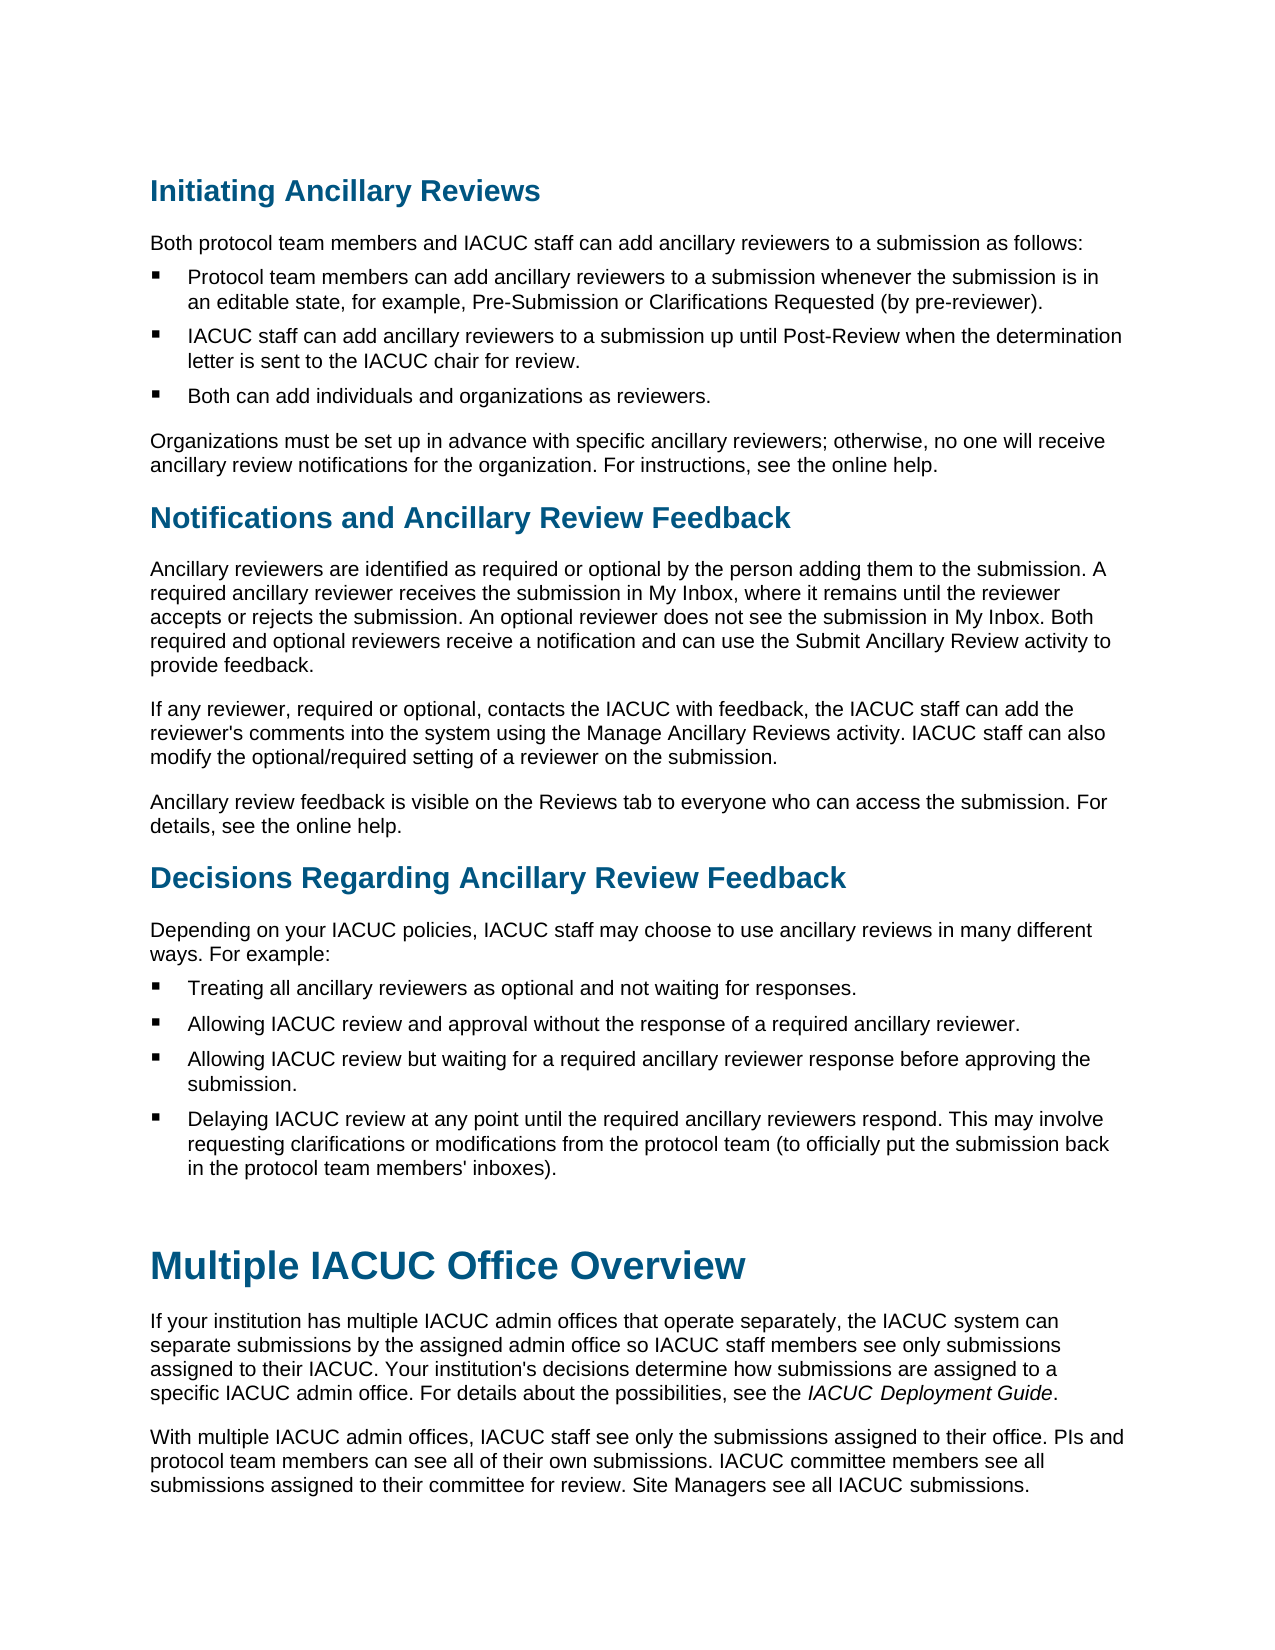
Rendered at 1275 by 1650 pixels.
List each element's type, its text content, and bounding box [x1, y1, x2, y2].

text With multiple IACUC admin offices, IACUC staff see only the submissions assigned to their office. PIs and protocol team members can see all of their own submissions. IACUC committee members see all submissions assigned to their committee for review. Site Managers see all IACUC submissions. [150, 1424, 1125, 1496]
subtitle Initiating Ancillary Reviews [150, 173, 1125, 208]
list Protocol team members can add ancillary reviewers to a submission whenever the submission is in an editable state, for example, Pre-Submission or Clarifications Requested (by pre-reviewer). [150, 265, 1125, 314]
list IACUC staff can add ancillary reviewers to a submission up until Post-Review when the determination letter is sent to the IACUC chair for review. [150, 324, 1125, 373]
text Depending on your IACUC policies, IACUC staff may choose to use ancillary reviews in many different ways. For example: [150, 918, 1125, 966]
text Ancillary review feedback is visible on the Reviews tab to everyone who can access the submission. For details, see the online help. [150, 789, 1125, 837]
text Both protocol team members and IACUC staff can add ancillary reviewers to a submission as follows: [150, 230, 1125, 254]
subtitle Decisions Regarding Ancillary Review Feedback [150, 860, 1125, 895]
text If any reviewer, required or optional, contacts the IACUC with feedback, the IACUC staff can add the reviewer's comments into the system using the Manage Ancillary Reviews activity. IACUC staff can also modify the optional/required setting of a reviewer on the submission. [150, 697, 1125, 769]
subtitle Multiple IACUC Office Overview [150, 1242, 1125, 1288]
list Both can add individuals and organizations as reviewers. [150, 383, 1125, 408]
text Ancillary reviewers are identified as required or optional by the person adding them to the submission. A required ancillary reviewer receives the submission in My Inbox, where it remains until the reviewer accepts or rejects the submission. An optional reviewer does not see the submission in My Inbox. Both required and optional reviewers receive a notification and can use the Submit Ancillary Review activity to provide feedback. [150, 557, 1125, 677]
list Delaying IACUC review at any point until the required ancillary reviewers respond. This may involve requesting clarifications or modifications from the protocol team (to officially put the submission back in the protocol team members' inboxes). [150, 1106, 1125, 1179]
list Allowing IACUC review and approval without the response of a required ancillary reviewer. [150, 1012, 1125, 1037]
list Treating all ancillary reviewers as optional and not waiting for responses. [150, 976, 1125, 1001]
text Organizations must be set up in advance with specific ancillary reviewers; otherwise, no one will receive ancillary review notifications for the organization. For instructions, see the online help. [150, 429, 1125, 477]
text If your institution has multiple IACUC admin offices that operate separately, the IACUC system can separate submissions by the assigned admin office so IACUC staff members see only submissions assigned to their IACUC. Your institution's decisions determine how submissions are assigned to a specific IACUC admin office. For details about the possibilities, see the IACUC Deployment Guide. [150, 1308, 1125, 1404]
list Allowing IACUC review but waiting for a required ancillary reviewer response before approving the submission. [150, 1047, 1125, 1096]
subtitle Notifications and Ancillary Review Feedback [150, 499, 1125, 534]
